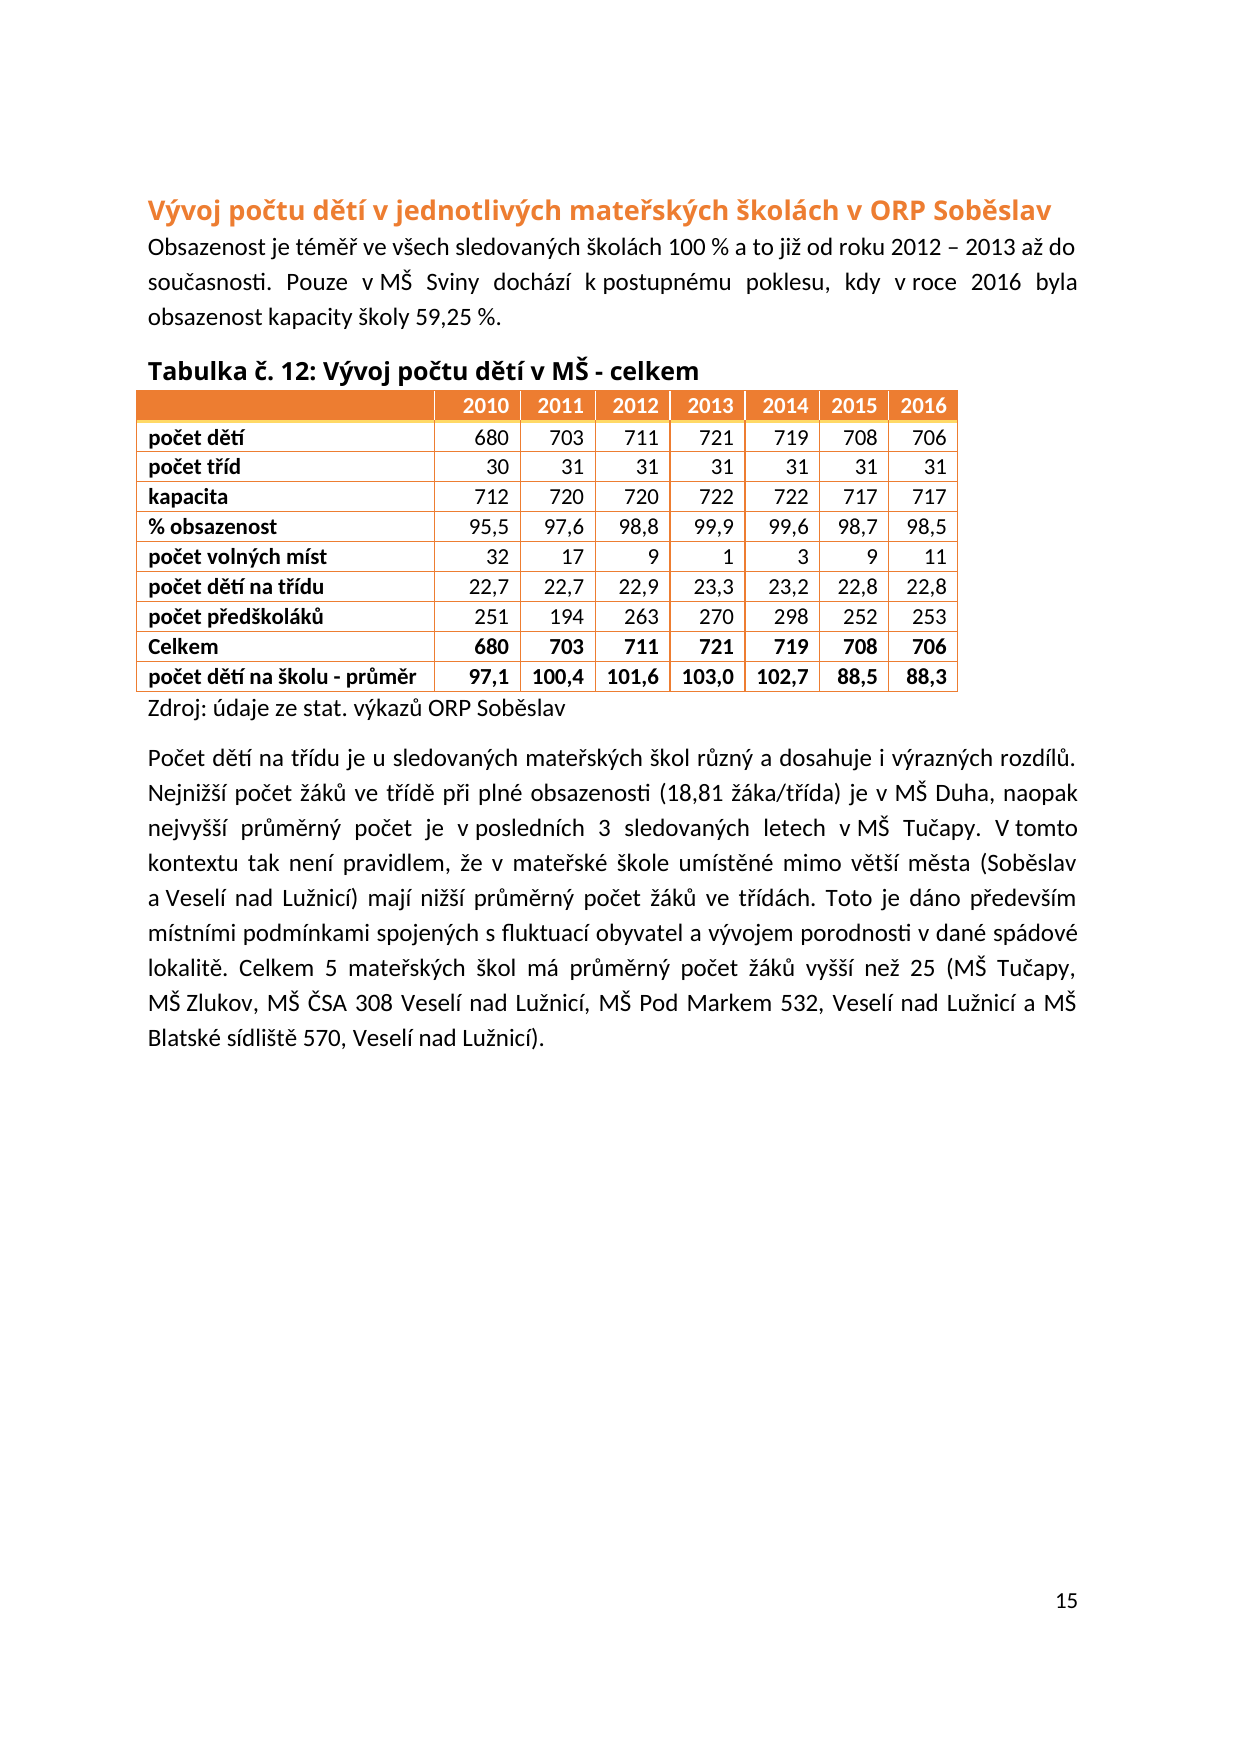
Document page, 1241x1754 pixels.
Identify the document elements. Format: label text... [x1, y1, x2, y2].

table_cell 17 [521, 542, 595, 571]
table_cell 721 [671, 423, 744, 451]
table_cell 23,2 [746, 572, 819, 601]
table_cell 270 [671, 602, 744, 631]
table_header 2016 [889, 391, 957, 420]
table_cell 97,6 [521, 512, 595, 541]
table_cell 22,8 [889, 572, 957, 601]
table_cell 703 [521, 423, 595, 451]
table_cell 712 [435, 482, 520, 511]
table_cell 9 [820, 542, 888, 571]
table_cell 88,5 [820, 662, 888, 691]
table_cell 721 [671, 632, 744, 661]
table_cell 22,7 [521, 572, 595, 601]
table_cell 95,5 [435, 512, 520, 541]
table_cell 98,8 [596, 512, 669, 541]
table_cell 32 [435, 542, 520, 571]
table_cell počet předškoláků [137, 602, 434, 631]
table_cell 100,4 [521, 662, 595, 691]
table_cell 99,6 [746, 512, 819, 541]
table_cell 23,3 [671, 572, 744, 601]
table_cell 22,7 [435, 572, 520, 601]
table_cell 3 [746, 542, 819, 571]
table_cell 252 [820, 602, 888, 631]
table_cell 720 [596, 482, 669, 511]
table_cell 717 [889, 482, 957, 511]
table_cell 706 [889, 423, 957, 451]
table_cell počet volných míst [137, 542, 434, 571]
table_cell 22,9 [596, 572, 669, 601]
table_cell 101,6 [596, 662, 669, 691]
table_cell 98,5 [889, 512, 957, 541]
table_cell 30 [435, 452, 520, 481]
table_cell 722 [671, 482, 744, 511]
table_cell 703 [521, 632, 595, 661]
table_cell 717 [820, 482, 888, 511]
table_cell 719 [746, 423, 819, 451]
table_cell 98,7 [820, 512, 888, 541]
table_cell počet dětí na školu - průměr [137, 662, 434, 691]
table_cell 31 [596, 452, 669, 481]
table_cell 88,3 [889, 662, 957, 691]
table_cell 9 [596, 542, 669, 571]
table_cell počet dětí na třídu [137, 572, 434, 601]
table_cell 31 [746, 452, 819, 481]
table_cell kapacita [137, 482, 434, 511]
table_header 2015 [820, 391, 888, 420]
table_cell 102,7 [746, 662, 819, 691]
table_cell 298 [746, 602, 819, 631]
table_cell 1 [671, 542, 744, 571]
table_cell 680 [435, 632, 520, 661]
table_cell 31 [820, 452, 888, 481]
table_cell 708 [820, 423, 888, 451]
table_cell Celkem [137, 632, 434, 661]
table_cell 722 [746, 482, 819, 511]
table_cell 719 [746, 632, 819, 661]
table_cell % obsazenost [137, 512, 434, 541]
table_cell 22,8 [820, 572, 888, 601]
table_cell 103,0 [671, 662, 744, 691]
table_header [137, 391, 434, 420]
table_cell 711 [596, 423, 669, 451]
text Obsazenost je téměř ve všech sledovaných školách 100 % a to již od roku 2012 – 2013 až do současnosti. Pouze v MŠ Sviny dochází k postupnému poklesu, kdy v roce 2016 byla obsazenost kapacity školy 59,25 %. [148, 231, 1078, 332]
table_cell 11 [889, 542, 957, 571]
table_cell 706 [889, 632, 957, 661]
table_header 2012 [596, 391, 669, 420]
table_cell 31 [521, 452, 595, 481]
table_cell 31 [671, 452, 744, 481]
table_cell 711 [596, 632, 669, 661]
text Počet dětí na třídu je u sledovaných mateřských škol různý a dosahuje i výrazných rozdílů. Nejnižší počet žáků ve třídě při plné obsazenosti (18,81 žáka/třída) je v MŠ Duha, naopak nejvyšší průměrný počet je v posledních 3 sledovaných letech v MŠ Tučapy. V tomto kontextu tak není pravidlem, že v mateřské škole umístěné mimo větší města (Soběslav a Veselí nad Lužnicí) mají nižší průměrný počet žáků ve třídách. Toto je dáno především místními podmínkami spojených s fluktuací obyvatel a vývojem porodnosti v dané spádové lokalitě. Celkem 5 mateřských škol má průměrný počet žáků vyšší než 25 (MŠ Tučapy, MŠ Zlukov, MŠ ČSA 308 Veselí nad Lužnicí, MŠ Pod Markem 532, Veselí nad Lužnicí a MŠ Blatské sídliště 570, Veselí nad Lužnicí). [148, 742, 1078, 1052]
table_cell 263 [596, 602, 669, 631]
table_header 2011 [521, 391, 595, 420]
table_cell počet tříd [137, 452, 434, 481]
table_cell 194 [521, 602, 595, 631]
subtitle Vývoj počtu dětí v jednotlivých mateřských školách v ORP Soběslav [148, 192, 1078, 228]
subtitle Tabulka č. 12: Vývoj počtu dětí v MŠ - celkem [148, 353, 1078, 387]
table_cell počet dětí [137, 423, 434, 451]
table_cell 97,1 [435, 662, 520, 691]
table_cell 680 [435, 423, 520, 451]
table_cell 720 [521, 482, 595, 511]
table_cell 251 [435, 602, 520, 631]
table_cell 99,9 [671, 512, 744, 541]
text Zdroj: údaje ze stat. výkazů ORP Soběslav [148, 692, 1078, 723]
table_header 2010 [435, 391, 520, 420]
table_header 2013 [671, 391, 744, 420]
table_cell 708 [820, 632, 888, 661]
table_header 2014 [746, 391, 819, 420]
table_cell 253 [889, 602, 957, 631]
table_cell 31 [889, 452, 957, 481]
